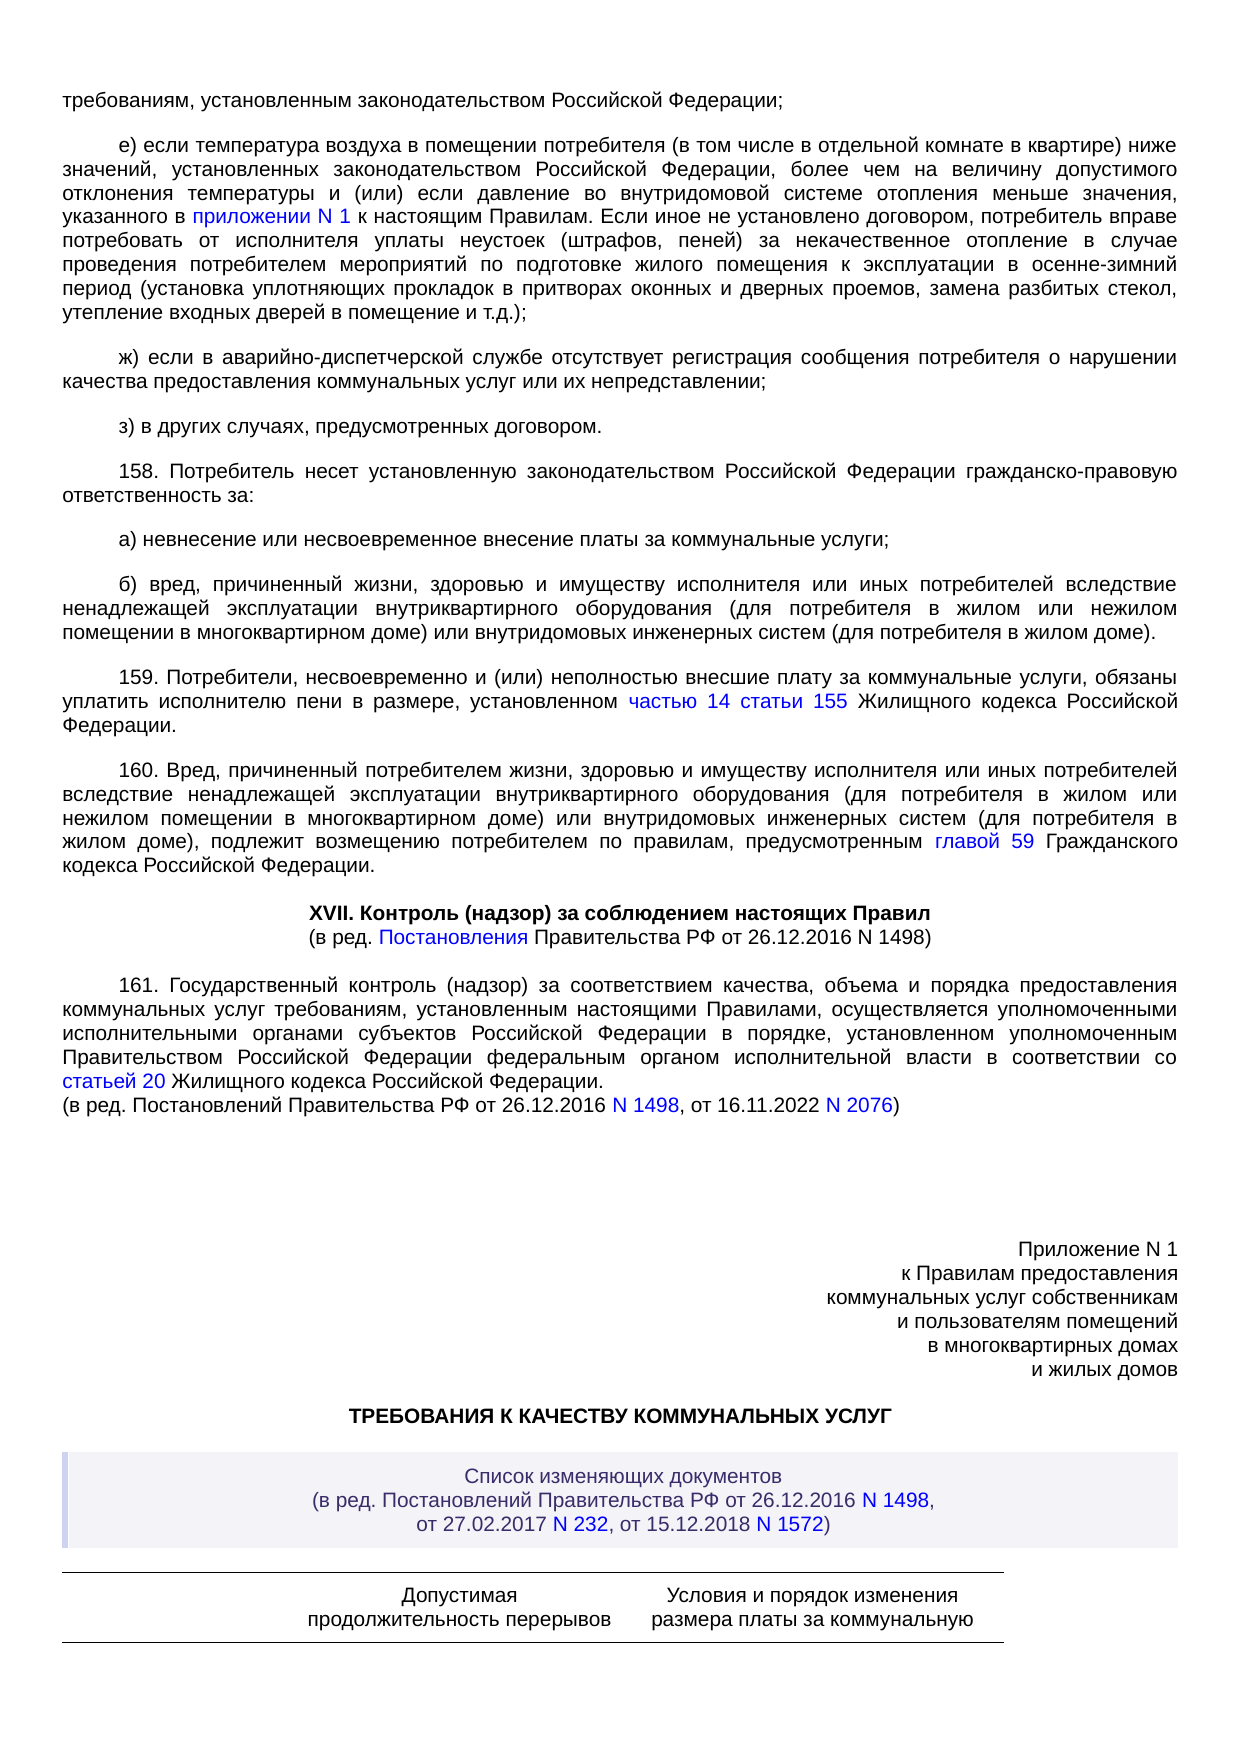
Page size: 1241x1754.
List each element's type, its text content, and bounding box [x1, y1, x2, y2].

list Приложение N 1 [62, 1237, 1178, 1261]
text и жилых домов [62, 1356, 1178, 1380]
text и пользователям помещений [62, 1308, 1178, 1332]
title XVII. Контроль (надзор) за соблюдением настоящих Правил [62, 901, 1178, 925]
text 159. Потребители, несвоевременно и (или) неполностью внесшие плату за коммунальные услуги, обязаны уплатить исполнителю пени в размере, установленном частью 14 статьи 155 Жилищного кодекса Российской Федерации. [62, 665, 1178, 737]
text а) невнесение или несвоевременное внесение платы за коммунальные услуги; [62, 527, 1178, 551]
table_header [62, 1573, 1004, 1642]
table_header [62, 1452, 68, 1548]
text 160. Вред, причиненный потребителем жизни, здоровью и имуществу исполнителя или иных потребителей вследствие ненадлежащей эксплуатации внутриквартирного оборудования (для потребителя в жилом или нежилом помещении в многоквартирном доме) или внутридомовых инженерных систем (для потребителя в жилом доме), подлежит возмещению потребителем по правилам, предусмотренным главой 59 Гражданского кодекса Российской Федерации. [62, 757, 1178, 877]
text з) в других случаях, предусмотренных договором. [62, 414, 1178, 438]
title ТРЕБОВАНИЯ К КАЧЕСТВУ КОММУНАЛЬНЫХ УСЛУГ [62, 1404, 1178, 1428]
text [62, 88, 1178, 112]
text коммунальных услуг собственникам [62, 1284, 1178, 1308]
text ж) если в аварийно-диспетчерской службе отсутствует регистрация сообщения потребителя о нарушении качества предоставления коммунальных услуг или их непредставлении; [62, 345, 1178, 393]
text (в ред. Постановления Правительства РФ от 26.12.2016 N 1498) [62, 925, 1178, 949]
text (в ред. Постановлений Правительства РФ от 26.12.2016 N 1498, от 16.11.2022 N 2076) [62, 1093, 1178, 1117]
text 158. Потребитель несет установленную законодательством Российской Федерации гражданско-правовую ответственность за: [62, 458, 1178, 506]
text е) если температура воздуха в помещении потребителя (в том числе в отдельной комнате в квартире) ниже значений, установленных законодательством Российской Федерации, более чем на величину допустимого отклонения температуры и (или) если давление во внутридомовой системе отопления меньше значения, указанного в приложении N 1 к настоящим Правилам. Если иное не установлено договором, потребитель вправе потребовать от исполнителя уплаты неустоек (штрафов, пеней) за некачественное отопление в случае проведения потребителем мероприятий по подготовке жилого помещения к эксплуатации в осенне-зимний период (установка уплотняющих прокладок в притворах оконных и дверных проемов, замена разбитых стекол, утепление входных дверей в помещение и т.д.); [62, 132, 1178, 324]
text к Правилам предоставления [62, 1261, 1178, 1284]
text 161. Государственный контроль (надзор) за соответствием качества, объема и порядка предоставления коммунальных услуг требованиям, установленным настоящими Правилами, осуществляется уполномоченными исполнительными органами субъектов Российской Федерации в порядке, установленном уполномоченным Правительством Российской Федерации федеральным органом исполнительной власти в соответствии со статьей 20 Жилищного кодекса Российской Федерации. [62, 973, 1178, 1093]
text в многоквартирных домах [62, 1332, 1178, 1356]
text б) вред, причиненный жизни, здоровью и имуществу исполнителя или иных потребителей вследствие ненадлежащей эксплуатации внутриквартирного оборудования (для потребителя в жилом или нежилом помещении в многоквартирном доме) или внутридомовых инженерных систем (для потребителя в жилом доме). [62, 572, 1178, 644]
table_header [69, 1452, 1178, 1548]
